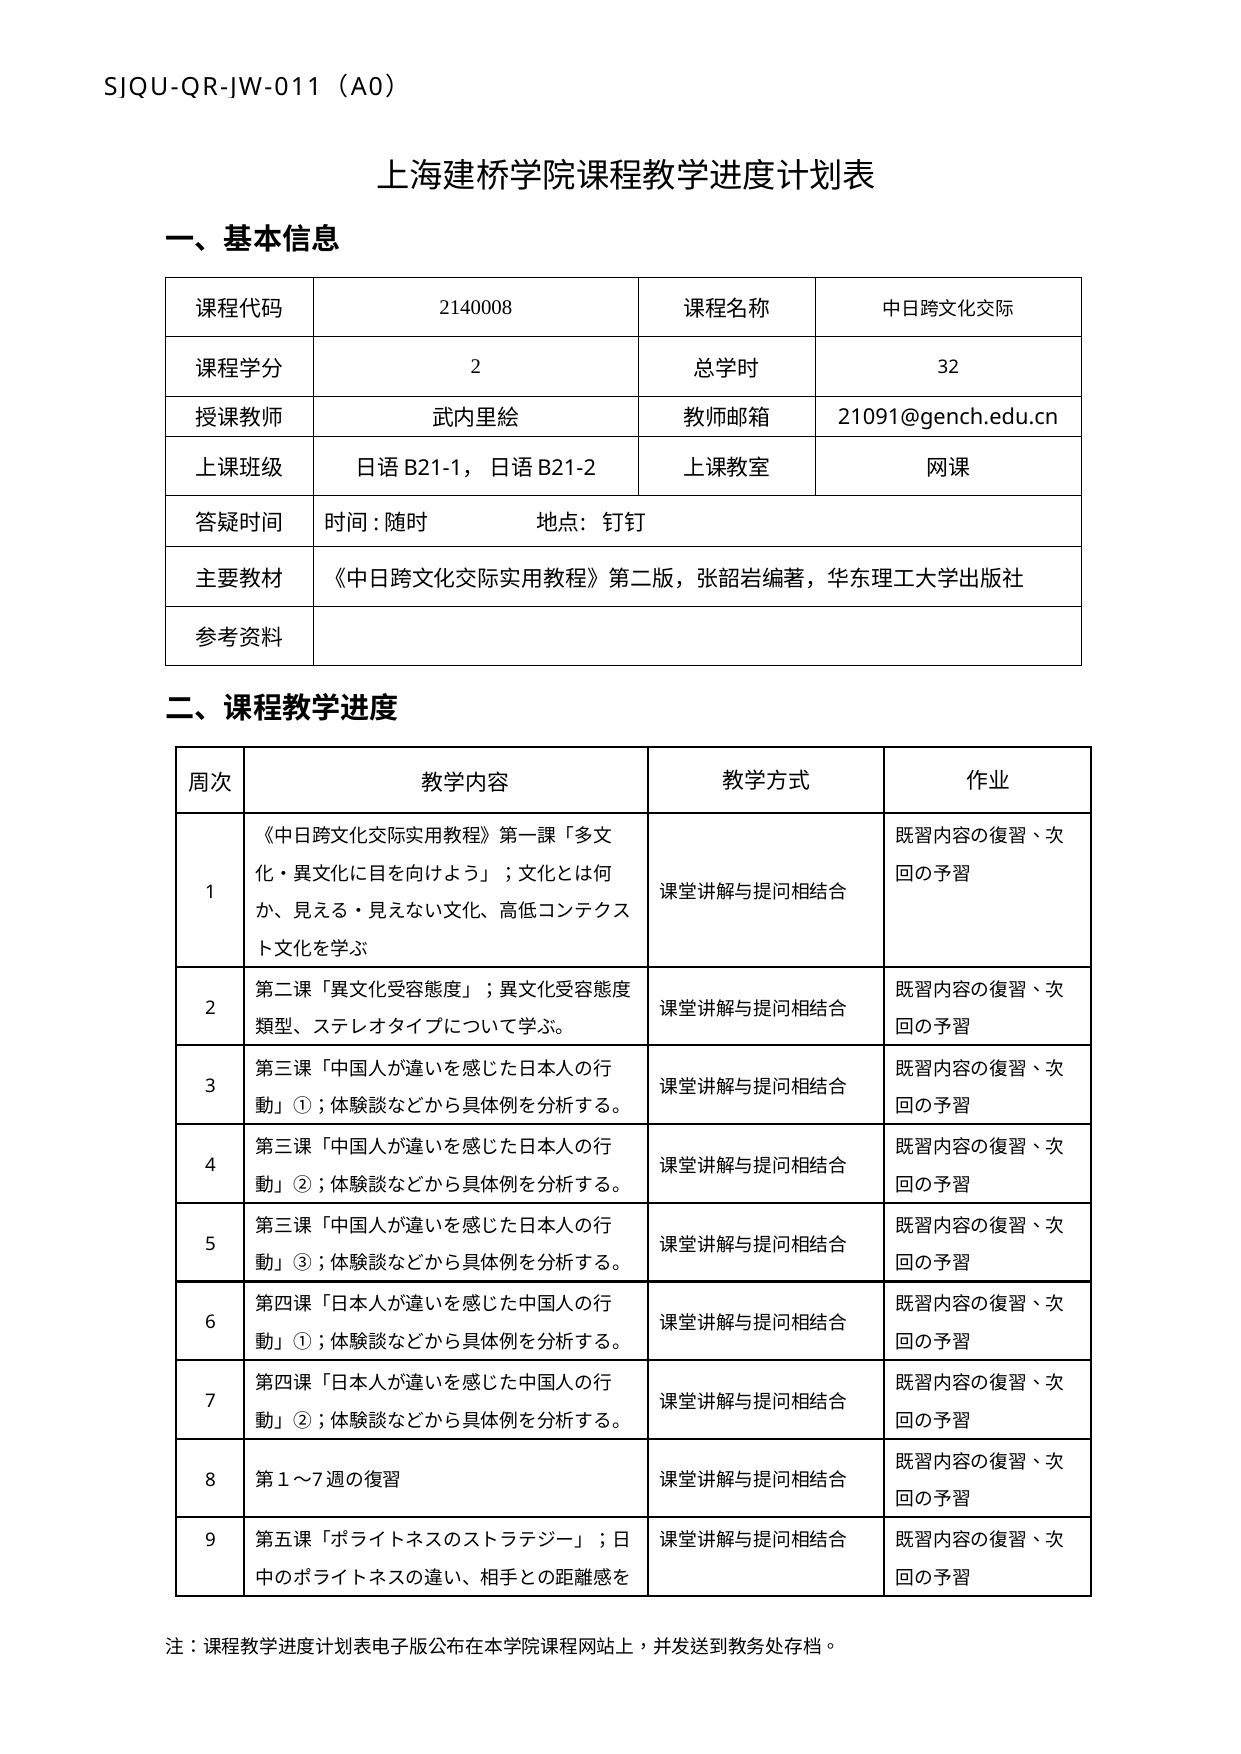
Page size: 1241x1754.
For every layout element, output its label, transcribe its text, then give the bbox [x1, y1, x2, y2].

table_cell 课堂讲解与提问相结合 [649, 1204, 883, 1280]
table_cell 课程学分 [166, 337, 313, 396]
table_cell 5 [177, 1204, 243, 1280]
table_header 教学内容 [245, 748, 647, 812]
table_cell 总学时 [639, 337, 815, 396]
table_header 周次 [177, 748, 243, 812]
table_cell 7 [177, 1361, 243, 1438]
table_cell 第１～7週の復習 [245, 1440, 647, 1516]
table_cell 2 [177, 968, 243, 1044]
table_cell 3 [177, 1046, 243, 1123]
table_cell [245, 1518, 647, 1595]
table_header 课程代码 [166, 278, 313, 336]
table_cell 课堂讲解与提问相结合 [649, 1125, 883, 1202]
table_cell 既習内容の復習、次回の予習 [885, 1125, 1090, 1202]
text 一、基本信息 [165, 216, 1087, 258]
table_cell 第三课「中国人が違いを感じた日本人の行動」①；体験談などから具体例を分析する。 [245, 1046, 647, 1123]
table_cell 第三课「中国人が違いを感じた日本人の行動」③；体験談などから具体例を分析する。 [245, 1204, 647, 1280]
table_cell 课堂讲解与提问相结合 [649, 1046, 883, 1123]
table_cell 9 [177, 1518, 243, 1595]
table_cell 网课 [816, 437, 1081, 495]
table_cell 课堂讲解与提问相结合 [649, 1283, 883, 1359]
table_cell 既習内容の復習、次回の予習 [885, 968, 1090, 1044]
table_cell 《中日跨文化交际实用教程》第二版，张韶岩编著，华东理工大学出版社 [314, 547, 1081, 606]
table_cell 上课班级 [166, 437, 313, 495]
table_cell 时间 : 随时 地点: 钉钉 [314, 496, 1081, 546]
table_cell 课堂讲解与提问相结合 [649, 814, 883, 966]
table_cell 主要教材 [166, 547, 313, 606]
table_header 作业 [885, 748, 1090, 812]
table_cell 32 [816, 337, 1081, 396]
table_cell 既習内容の復習、次回の予習 [885, 1361, 1090, 1438]
table_cell 第三课「中国人が違いを感じた日本人の行動」②；体験談などから具体例を分析する。 [245, 1125, 647, 1202]
table_cell 《中日跨文化交际实用教程》第一課「多文化・異文化に目を向けよう」；文化とは何か、見える・見えない文化、高低コンテクスト文化を学ぶ [245, 814, 647, 966]
table_cell 既習内容の復習、次回の予習 [885, 1046, 1090, 1123]
table_cell 课堂讲解与提问相结合 [649, 1361, 883, 1438]
table_cell 武内里絵 [314, 397, 638, 436]
table_cell 教师邮箱 [639, 397, 815, 436]
table_cell 2 [314, 337, 638, 396]
table_cell 课堂讲解与提问相结合 [649, 1440, 883, 1516]
table_cell 第二课「異文化受容態度」；異文化受容態度類型、ステレオタイプについて学ぶ。 [245, 968, 647, 1044]
table_cell 既習内容の復習、次回の予習 [885, 1204, 1090, 1280]
table_cell [314, 607, 1081, 665]
table_cell 4 [177, 1125, 243, 1202]
table_cell 课堂讲解与提问相结合 [649, 968, 883, 1044]
table_cell 日语B21-1， 日语B21-2 [314, 437, 638, 495]
table_cell 既習内容の復習、次回の予習 [885, 1283, 1090, 1359]
table_cell 6 [177, 1283, 243, 1359]
table_cell 既習内容の復習、次回の予習 [885, 1518, 1090, 1595]
table_cell 授课教师 [166, 397, 313, 436]
table_cell 课堂讲解与提问相结合 [649, 1518, 883, 1595]
table_header 教学方式 [649, 748, 883, 812]
table_cell 上课教室 [639, 437, 815, 495]
text 上海建桥学院课程教学进度计划表 [165, 149, 1087, 197]
table_cell 参考资料 [166, 607, 313, 665]
table_cell 既習内容の復習、次回の予習 [885, 814, 1090, 966]
table_cell 8 [177, 1440, 243, 1516]
text 二、课程教学进度 [165, 685, 1087, 727]
table_header 中日跨文化交际 [816, 278, 1081, 336]
table_cell 1 [177, 814, 243, 966]
table_cell 答疑时间 [166, 496, 313, 546]
table_cell 21091@gench.edu.cn [816, 397, 1081, 436]
table_header 2140008 [314, 278, 638, 336]
table_cell 既習内容の復習、次回の予習 [885, 1440, 1090, 1516]
table_cell 第四课「日本人が違いを感じた中国人の行動」①；体験談などから具体例を分析する。 [245, 1283, 647, 1359]
table_header 课程名称 [639, 278, 815, 336]
table_cell 第四课「日本人が違いを感じた中国人の行動」②；体験談などから具体例を分析する。 [245, 1361, 647, 1438]
